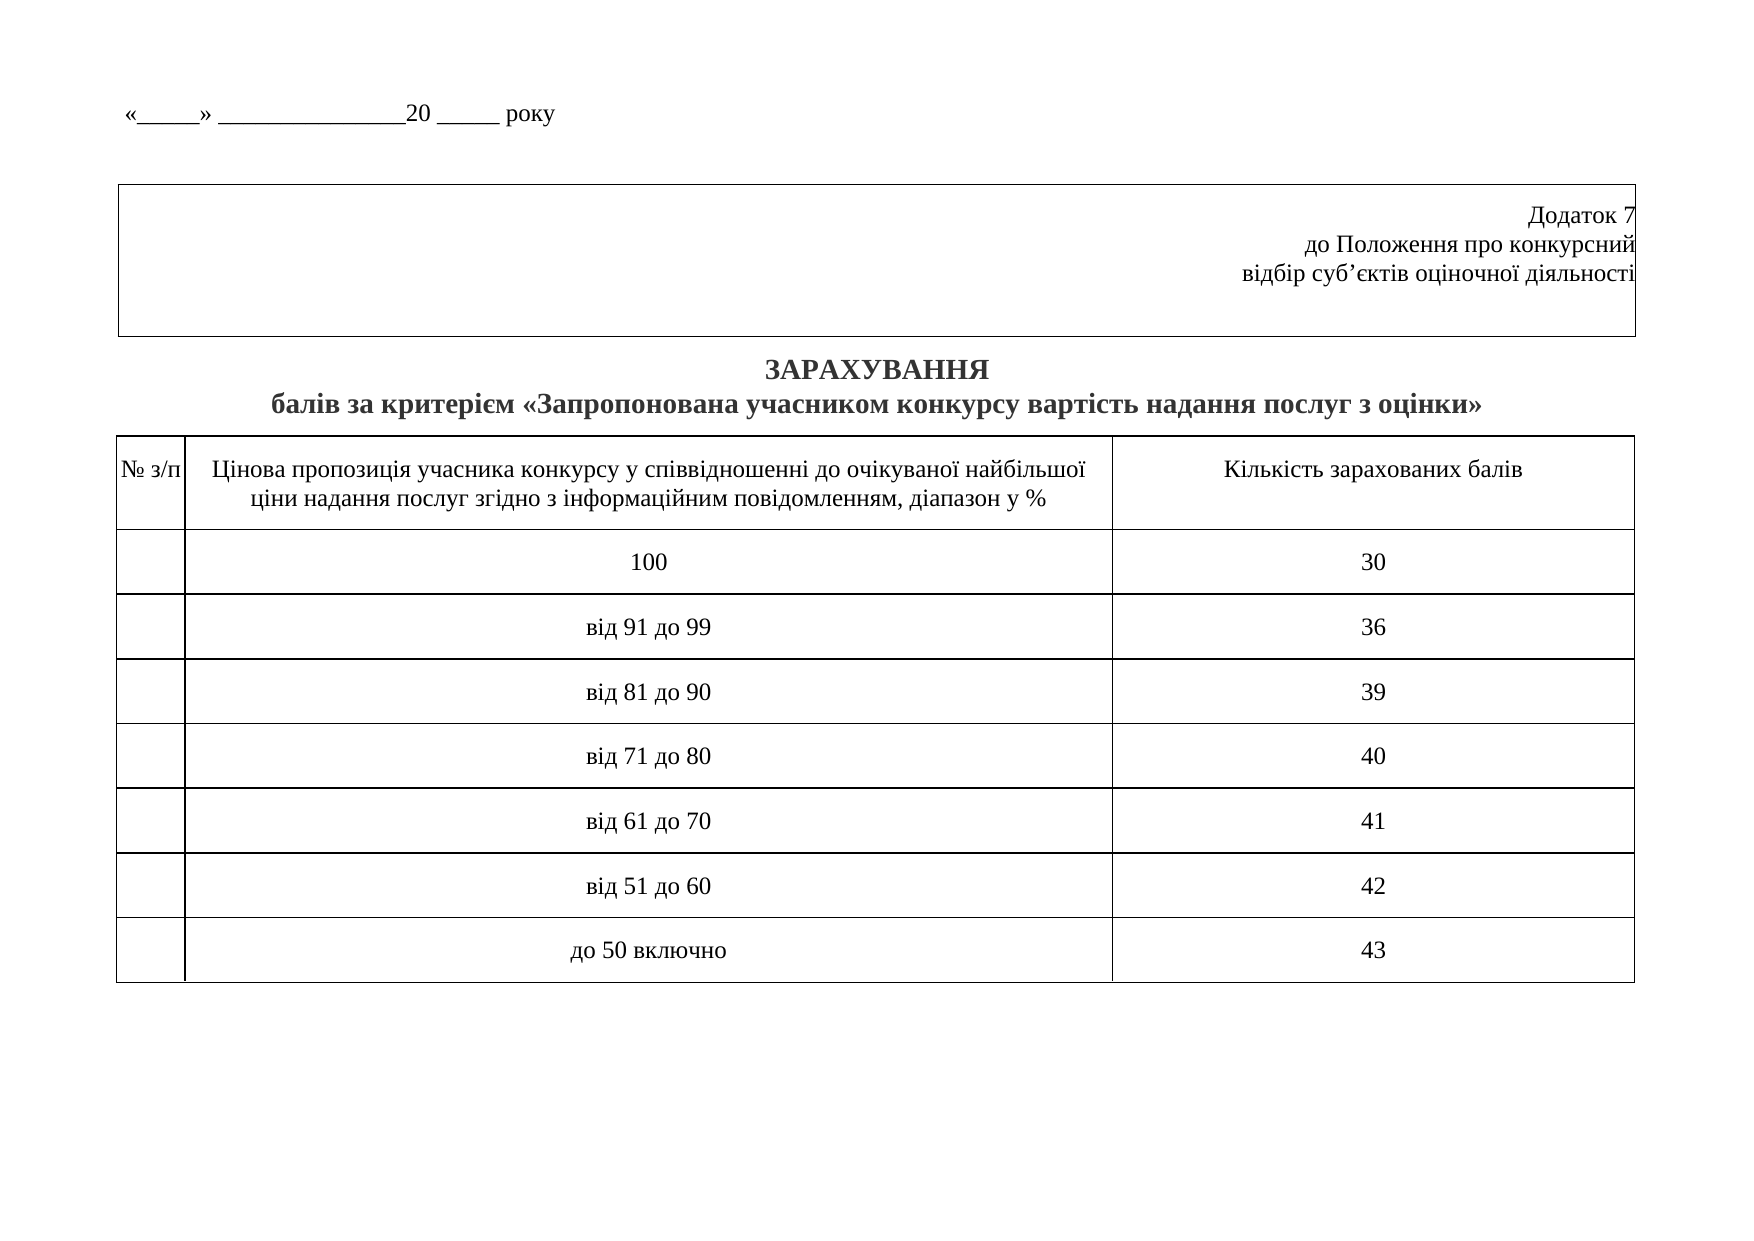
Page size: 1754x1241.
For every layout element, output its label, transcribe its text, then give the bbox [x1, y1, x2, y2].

table_cell 43 [1113, 918, 1634, 981]
table_cell від 91 до 99 [186, 595, 1112, 658]
table_cell 30 [1113, 530, 1634, 593]
table_cell [117, 854, 184, 917]
table_cell від 71 до 80 [186, 724, 1112, 787]
table_cell [117, 918, 184, 981]
table_cell від 61 до 70 [186, 789, 1112, 852]
table_header Додаток 7 до Положення про конкурсний відбір суб’єктів оціночної діяльності [119, 185, 1635, 336]
table_cell до 50 включно [186, 918, 1112, 981]
table_cell 42 [1113, 854, 1634, 917]
table_cell від 51 до 60 [186, 854, 1112, 917]
table_cell 100 [186, 530, 1112, 593]
table_header Кількість зарахованих балів [1113, 437, 1634, 528]
table_cell 40 [1113, 724, 1634, 787]
table_cell від 81 до 90 [186, 660, 1112, 723]
table_cell [117, 530, 184, 593]
text ЗАРАХУВАННЯ балів за критерієм «Запропонована учасником конкурсу вартість надання послуг з оцінки» [165, 352, 1589, 419]
text «_____» _______________20 _____ року [118, 98, 1636, 127]
table_cell 41 [1113, 789, 1634, 852]
table_header Цінова пропозиція учасника конкурсу у співвідношенні до очікуваної найбільшої ціни надання послуг згідно з інформаційним повідомленням, діапазон у % [186, 437, 1112, 528]
table_cell [117, 595, 184, 658]
table_header № з/п [117, 437, 184, 528]
table_cell [117, 789, 184, 852]
table_cell [117, 660, 184, 723]
table_cell 39 [1113, 660, 1634, 723]
table_cell 36 [1113, 595, 1634, 658]
table_cell [117, 724, 184, 787]
